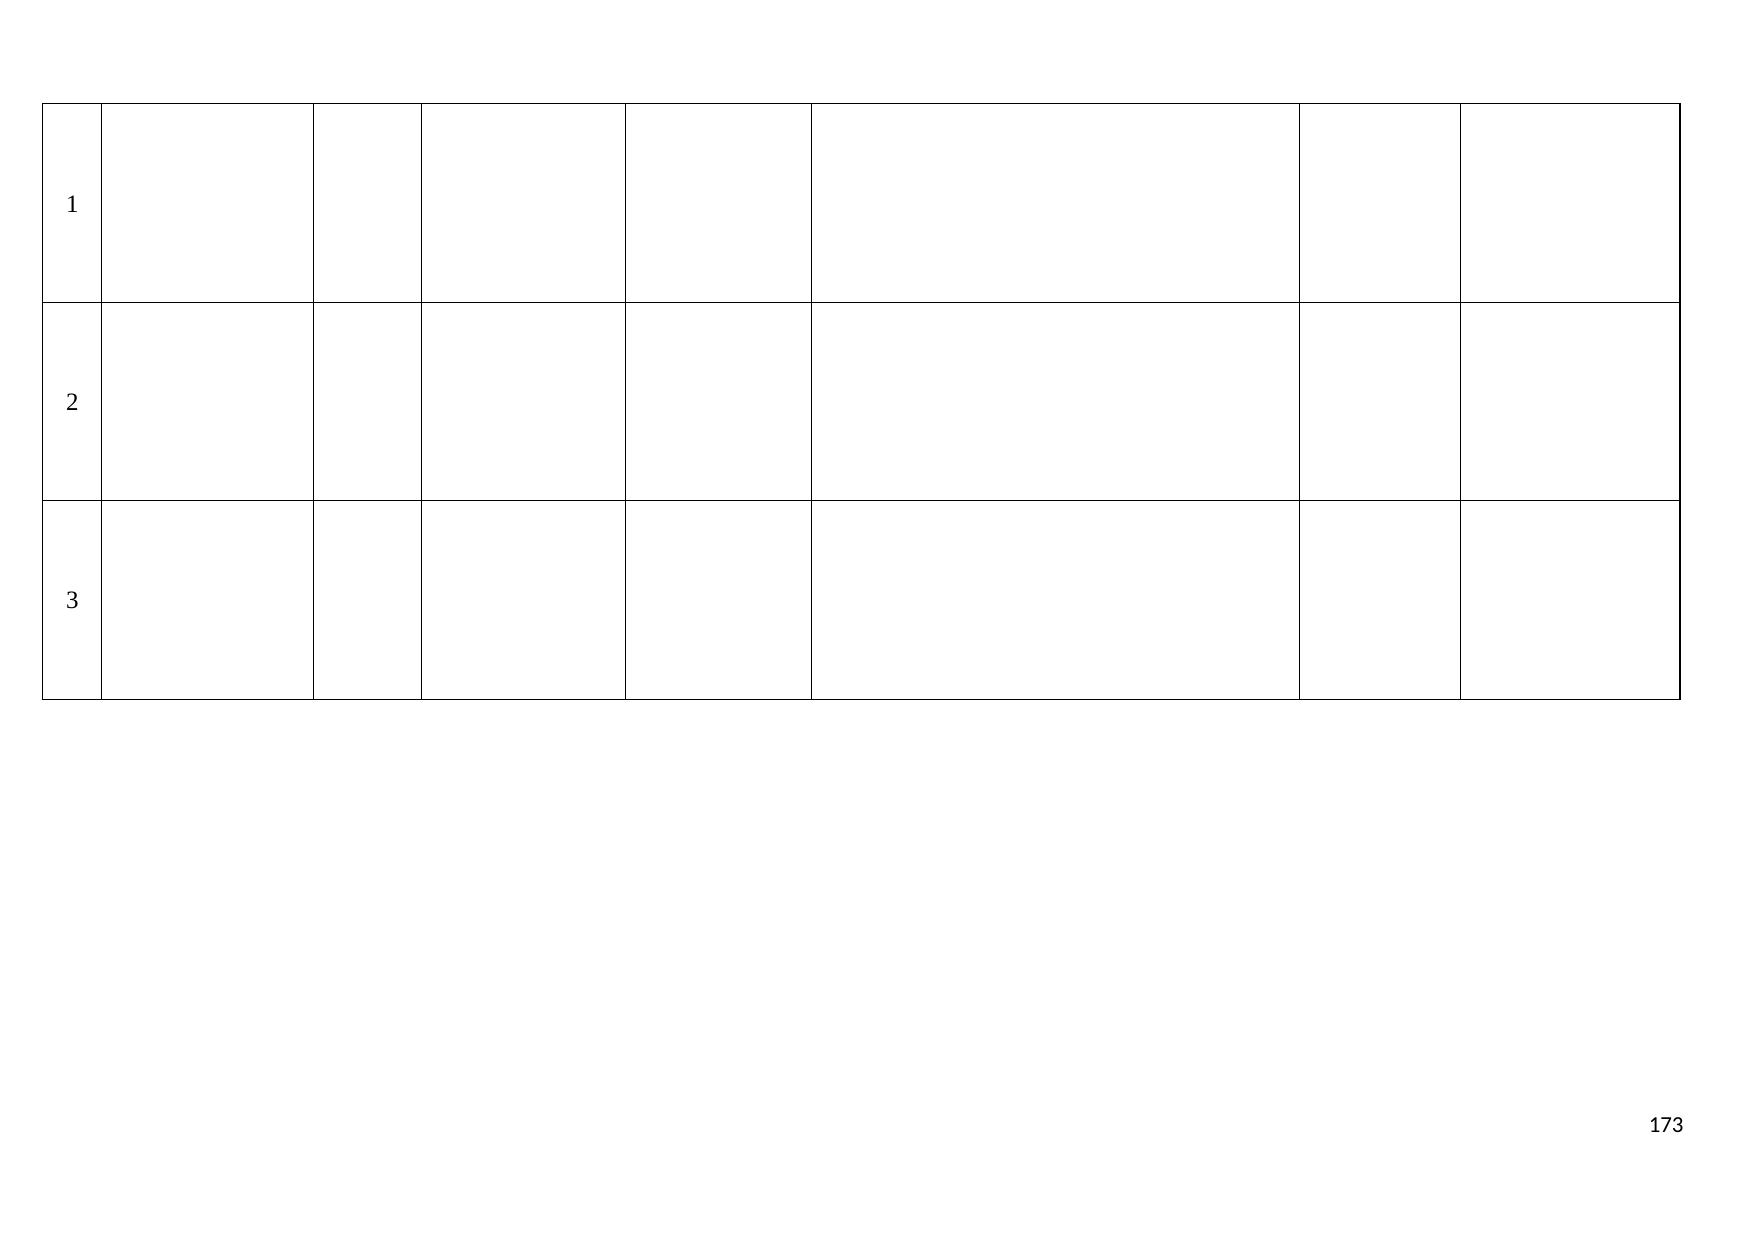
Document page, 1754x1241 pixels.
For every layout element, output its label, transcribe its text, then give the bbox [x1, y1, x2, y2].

table_cell [422, 104, 625, 302]
table_cell [626, 104, 811, 302]
table_cell [314, 303, 421, 500]
table_cell [812, 104, 1299, 302]
table_cell [626, 501, 811, 699]
table_cell [314, 501, 421, 699]
table_cell [422, 501, 625, 699]
table_cell [102, 104, 313, 302]
table_cell 1 [43, 104, 101, 302]
table_cell [422, 303, 625, 500]
table_cell [626, 303, 811, 500]
table_cell [1300, 303, 1460, 500]
table_cell [812, 501, 1299, 699]
table_cell [1461, 104, 1679, 302]
table_cell [102, 501, 313, 699]
table_cell 2 [43, 303, 101, 500]
table_cell [1461, 303, 1679, 500]
table_cell [1300, 501, 1460, 699]
table_cell [1300, 104, 1460, 302]
table_cell [812, 303, 1299, 500]
table_cell [102, 303, 313, 500]
table_cell [314, 104, 421, 302]
table_cell 3 [43, 501, 101, 699]
table_cell [1461, 501, 1679, 699]
